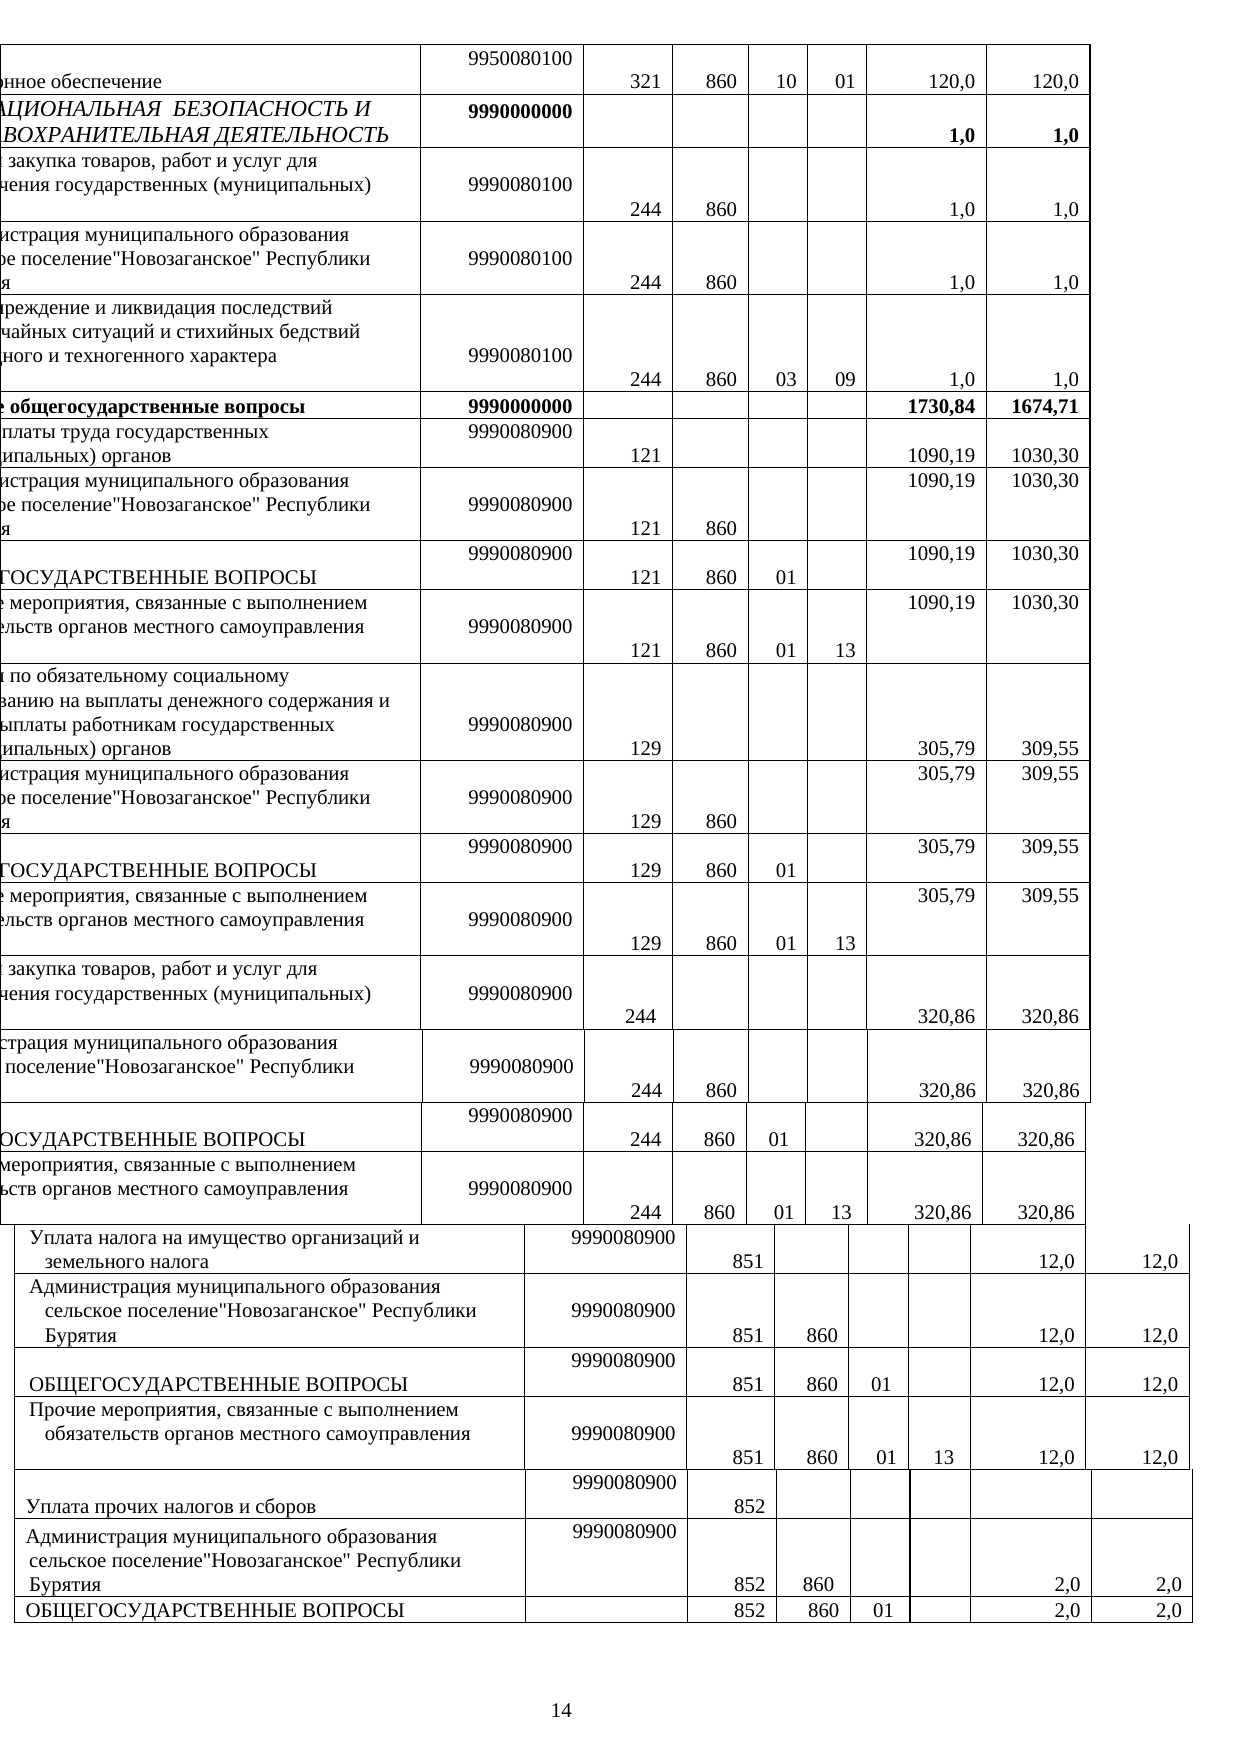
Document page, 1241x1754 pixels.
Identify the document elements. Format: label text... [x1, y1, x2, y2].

table_cell 01 [749, 541, 807, 589]
table_cell 860 [673, 222, 748, 294]
table_cell Пенсионное обеспечение [1, 45, 420, 93]
table_cell Прочие мероприятия, связанные с выполнением обязательств органов местного самоуправления [15, 1397, 524, 1469]
table_cell 01 [749, 590, 807, 662]
table_cell 244 [584, 295, 672, 391]
table_cell 1030,30 [987, 541, 1089, 589]
table_cell 1674,71 [987, 392, 1089, 418]
table_cell 01 [849, 1397, 908, 1469]
table_cell [808, 95, 866, 147]
table_cell 129 [584, 664, 672, 760]
table_cell 12,0 [971, 1397, 1085, 1469]
table_cell 13 [909, 1397, 970, 1469]
table_cell [673, 95, 748, 147]
table_cell 244 [584, 1103, 672, 1151]
table_cell 320,86 [868, 1103, 982, 1151]
table_cell 244 [584, 148, 672, 221]
table_cell 860 [777, 1597, 850, 1622]
table_cell 9990000000 [421, 95, 583, 147]
table_cell Администрация муниципального образования сельское поселение"Новозаганское" Республики Бурятия [1, 468, 420, 540]
table_cell 9990080900 [526, 1470, 687, 1518]
table_cell [584, 95, 672, 147]
table_cell 9990080900 [421, 883, 583, 955]
table_cell 1030,30 [987, 468, 1089, 540]
table_cell 1,0 [987, 95, 1089, 147]
table_cell 309,55 [987, 883, 1089, 955]
table_cell [673, 419, 748, 467]
table_cell 9990080900 [421, 956, 583, 1028]
table_cell [849, 1225, 908, 1273]
table_cell 01 [849, 1348, 908, 1396]
table_cell 9990080900 [421, 419, 583, 467]
table_cell 244 [584, 956, 672, 1028]
table_cell 860 [775, 1397, 848, 1469]
table_cell ОБЩЕГОСУДАРСТВЕННЫЕ ВОПРОСЫ [15, 1597, 525, 1622]
table_cell [808, 392, 866, 418]
table_cell Прочие мероприятия, связанные с выполнением обязательств органов местного самоуправления [1, 1152, 421, 1224]
table_cell 9990080100 [421, 295, 583, 391]
table_cell [911, 1519, 970, 1596]
table_cell 305,79 [867, 883, 986, 955]
table_cell [909, 1225, 970, 1273]
table_cell [808, 419, 866, 467]
table_cell [808, 834, 866, 882]
table_cell [909, 1274, 970, 1347]
table_cell [851, 1519, 909, 1596]
table_cell 01 [808, 45, 866, 93]
table_cell 2,0 [971, 1519, 1091, 1596]
table_cell 12,0 [1086, 1348, 1189, 1396]
table_cell 860 [673, 148, 748, 221]
table_cell 320,86 [868, 1030, 986, 1102]
table_cell [806, 1103, 867, 1151]
table_cell 13 [808, 883, 866, 955]
table_cell 851 [687, 1348, 774, 1396]
table_cell 860 [673, 45, 748, 93]
table_cell 1,0 [867, 148, 986, 221]
table_cell 860 [777, 1519, 850, 1596]
table_cell 12,0 [1086, 1224, 1189, 1273]
table_cell 851 [687, 1397, 774, 1469]
table_cell 320,86 [868, 1152, 982, 1224]
table_cell [673, 392, 748, 418]
table_cell Другие общегосударственные вопросы [1, 392, 420, 418]
table_cell 860 [673, 883, 748, 955]
table_cell 320,86 [983, 1152, 1085, 1224]
table_cell 860 [673, 295, 748, 391]
table_cell [808, 761, 866, 833]
table_cell 120,0 [867, 45, 986, 93]
table_cell 9990080900 [421, 761, 583, 833]
table_cell [749, 956, 807, 1028]
table_cell [526, 1597, 687, 1622]
table_cell 9990080900 [422, 1152, 583, 1224]
table_cell Администрация муниципального образования сельское поселение"Новозаганское" Республики Бурятия [1, 761, 420, 833]
table_cell Предупреждение и ликвидация последствий чрезвычайных ситуаций и стихийных бедствий природного и техногенного характера [1, 295, 420, 391]
table_cell [749, 468, 807, 540]
table_cell [749, 419, 807, 467]
table_cell 244 [585, 1030, 673, 1102]
table_cell Прочая закупка товаров, работ и услуг для обеспечения государственных (муниципальных) нужд [1, 956, 420, 1028]
table_cell [911, 1597, 970, 1622]
table_cell 2,0 [971, 1597, 1091, 1622]
table_cell 1,0 [987, 148, 1089, 221]
table_cell 1,0 [867, 295, 986, 391]
table_cell 309,55 [987, 834, 1089, 882]
table_cell 01 [749, 883, 807, 955]
table_cell 320,86 [983, 1103, 1085, 1151]
table_cell [808, 541, 866, 589]
table_cell 309,55 [987, 664, 1089, 760]
table_cell [808, 664, 866, 760]
table_cell [749, 222, 807, 294]
table_cell 851 [687, 1274, 774, 1347]
table_cell 852 [688, 1470, 776, 1518]
table_cell [808, 148, 866, 221]
table_cell 121 [584, 590, 672, 662]
table_cell [808, 956, 866, 1028]
table_cell 9990080900 [526, 1519, 687, 1596]
table_cell [673, 956, 748, 1028]
table_cell 1090,19 [867, 468, 986, 540]
table_cell 1030,30 [987, 590, 1089, 662]
table_cell 9990080900 [525, 1348, 686, 1396]
table_cell 860 [674, 1030, 748, 1102]
table_cell 01 [747, 1103, 805, 1151]
table_cell 12,0 [971, 1274, 1085, 1347]
table_cell ОБЩЕГОСУДАРСТВЕННЫЕ ВОПРОСЫ [1, 1103, 421, 1151]
table_cell 121 [584, 419, 672, 467]
table_cell [775, 1225, 848, 1273]
table_cell 13 [806, 1152, 867, 1224]
table_cell 120,0 [987, 45, 1089, 93]
table_cell 305,79 [867, 834, 986, 882]
table_cell 860 [673, 541, 748, 589]
table_cell 9990000000 [421, 392, 583, 418]
table_cell Администрация муниципального образования сельское поселение"Новозаганское" Республики Бурятия [15, 1519, 525, 1596]
table_cell НАЦИОНАЛЬНАЯ БЕЗОПАСНОСТЬ И ПРАВОХРАНИТЕЛЬНАЯ ДЕЯТЕЛЬНОСТЬ [1, 95, 420, 147]
table_cell Прочая закупка товаров, работ и услуг для обеспечения государственных (муниципальных) нужд [1, 148, 420, 221]
table_cell 9990080900 [421, 541, 583, 589]
table_cell 9990080900 [421, 664, 583, 760]
table_cell Уплата налога на имущество организаций и земельного налога [15, 1225, 524, 1273]
table_cell 09 [808, 295, 866, 391]
table_cell 860 [775, 1348, 848, 1396]
table_cell [749, 95, 807, 147]
table_cell 309,55 [987, 761, 1089, 833]
table_cell 12,0 [1086, 1274, 1189, 1347]
table_cell 121 [584, 468, 672, 540]
table_cell 860 [673, 468, 748, 540]
table_cell 9990080900 [423, 1030, 584, 1102]
table_cell 860 [673, 590, 748, 662]
table_cell [909, 1348, 970, 1396]
table_cell 321 [584, 45, 672, 93]
table_cell 9990080900 [525, 1397, 686, 1469]
table_cell 305,79 [867, 761, 986, 833]
table_cell 9990080900 [525, 1225, 686, 1273]
table_cell 129 [584, 761, 672, 833]
table_cell [971, 1470, 1091, 1518]
table_cell 851 [687, 1225, 774, 1273]
table_cell ОБЩЕГОСУДАРСТВЕННЫЕ ВОПРОСЫ [1, 541, 420, 589]
table_cell 320,86 [867, 956, 986, 1028]
table_cell Фонд оплаты труда государственных (муниципальных) органов [1, 419, 420, 467]
table_cell 860 [673, 834, 748, 882]
table_cell Взносы по обязательному социальному страхованию на выплаты денежного содержания и иные выплаты работникам государственных (муниципальных) органов [1, 664, 420, 760]
table_cell [1092, 1469, 1192, 1518]
table_cell Администрация муниципального образования сельское поселение"Новозаганское" Республики Бурятия [1, 222, 420, 294]
table_cell 9990080100 [421, 148, 583, 221]
table_cell 244 [584, 222, 672, 294]
table_cell 1,0 [867, 95, 986, 147]
table_cell [749, 148, 807, 221]
table_cell 1,0 [867, 222, 986, 294]
table_cell 01 [747, 1152, 805, 1224]
table_cell 1090,19 [867, 590, 986, 662]
table_cell [808, 468, 866, 540]
table_cell 1030,30 [987, 419, 1089, 467]
table_cell ОБЩЕГОСУДАРСТВЕННЫЕ ВОПРОСЫ [1, 834, 420, 882]
table_cell 9990080900 [421, 834, 583, 882]
table_cell Администрация муниципального образования сельское поселение"Новозаганское" Республики Бурятия [1, 1030, 422, 1102]
table_cell 1090,19 [867, 419, 986, 467]
table_cell [849, 1274, 908, 1347]
table_cell 2,0 [1092, 1519, 1192, 1596]
table_cell 10 [749, 45, 807, 93]
table_cell [749, 1030, 807, 1102]
table_cell 12,0 [971, 1348, 1085, 1396]
table_cell 9990080100 [421, 222, 583, 294]
table_cell 305,79 [867, 664, 986, 760]
table_cell 860 [673, 1152, 746, 1224]
table_cell Прочие мероприятия, связанные с выполнением обязательств органов местного самоуправления [1, 590, 420, 662]
table_cell 129 [584, 883, 672, 955]
table_cell 860 [673, 761, 748, 833]
table_cell Администрация муниципального образования сельское поселение"Новозаганское" Республики Бурятия [15, 1274, 524, 1347]
table_cell [749, 664, 807, 760]
table_cell [808, 222, 866, 294]
table_cell 1730,84 [867, 392, 986, 418]
table_cell 9990080900 [422, 1103, 583, 1151]
table_cell [808, 1030, 867, 1102]
table_cell ОБЩЕГОСУДАРСТВЕННЫЕ ВОПРОСЫ [15, 1348, 524, 1396]
table_cell 852 [688, 1519, 776, 1596]
table_cell 9950080100 [421, 45, 583, 93]
table_cell 852 [688, 1597, 776, 1622]
table_cell [749, 392, 807, 418]
table_cell 1,0 [987, 222, 1089, 294]
table_cell 9990080900 [421, 468, 583, 540]
table_cell 01 [851, 1597, 909, 1622]
table_cell 9990080900 [525, 1274, 686, 1347]
table_cell 2,0 [1092, 1597, 1192, 1622]
table_cell 1090,19 [867, 541, 986, 589]
table_cell 1,0 [987, 295, 1089, 391]
table_cell Уплата прочих налогов и сборов [15, 1470, 525, 1518]
table_cell [851, 1470, 909, 1518]
table_cell [911, 1470, 970, 1518]
table_cell 9990080900 [421, 590, 583, 662]
table_cell 320,86 [987, 1030, 1090, 1102]
table_cell 860 [673, 1103, 746, 1151]
table_cell 121 [584, 541, 672, 589]
table_cell 860 [775, 1274, 848, 1347]
table_cell 129 [584, 834, 672, 882]
table_cell [777, 1470, 850, 1518]
table_cell 12,0 [971, 1225, 1085, 1273]
table_cell [673, 664, 748, 760]
table_cell 13 [808, 590, 866, 662]
table_cell [584, 392, 672, 418]
table_cell 03 [749, 295, 807, 391]
table_cell 12,0 [1086, 1397, 1189, 1469]
table_cell Прочие мероприятия, связанные с выполнением обязательств органов местного самоуправления [1, 883, 420, 955]
table_cell [749, 761, 807, 833]
table_cell 01 [749, 834, 807, 882]
table_cell 320,86 [987, 956, 1089, 1028]
table_cell 244 [584, 1152, 672, 1224]
